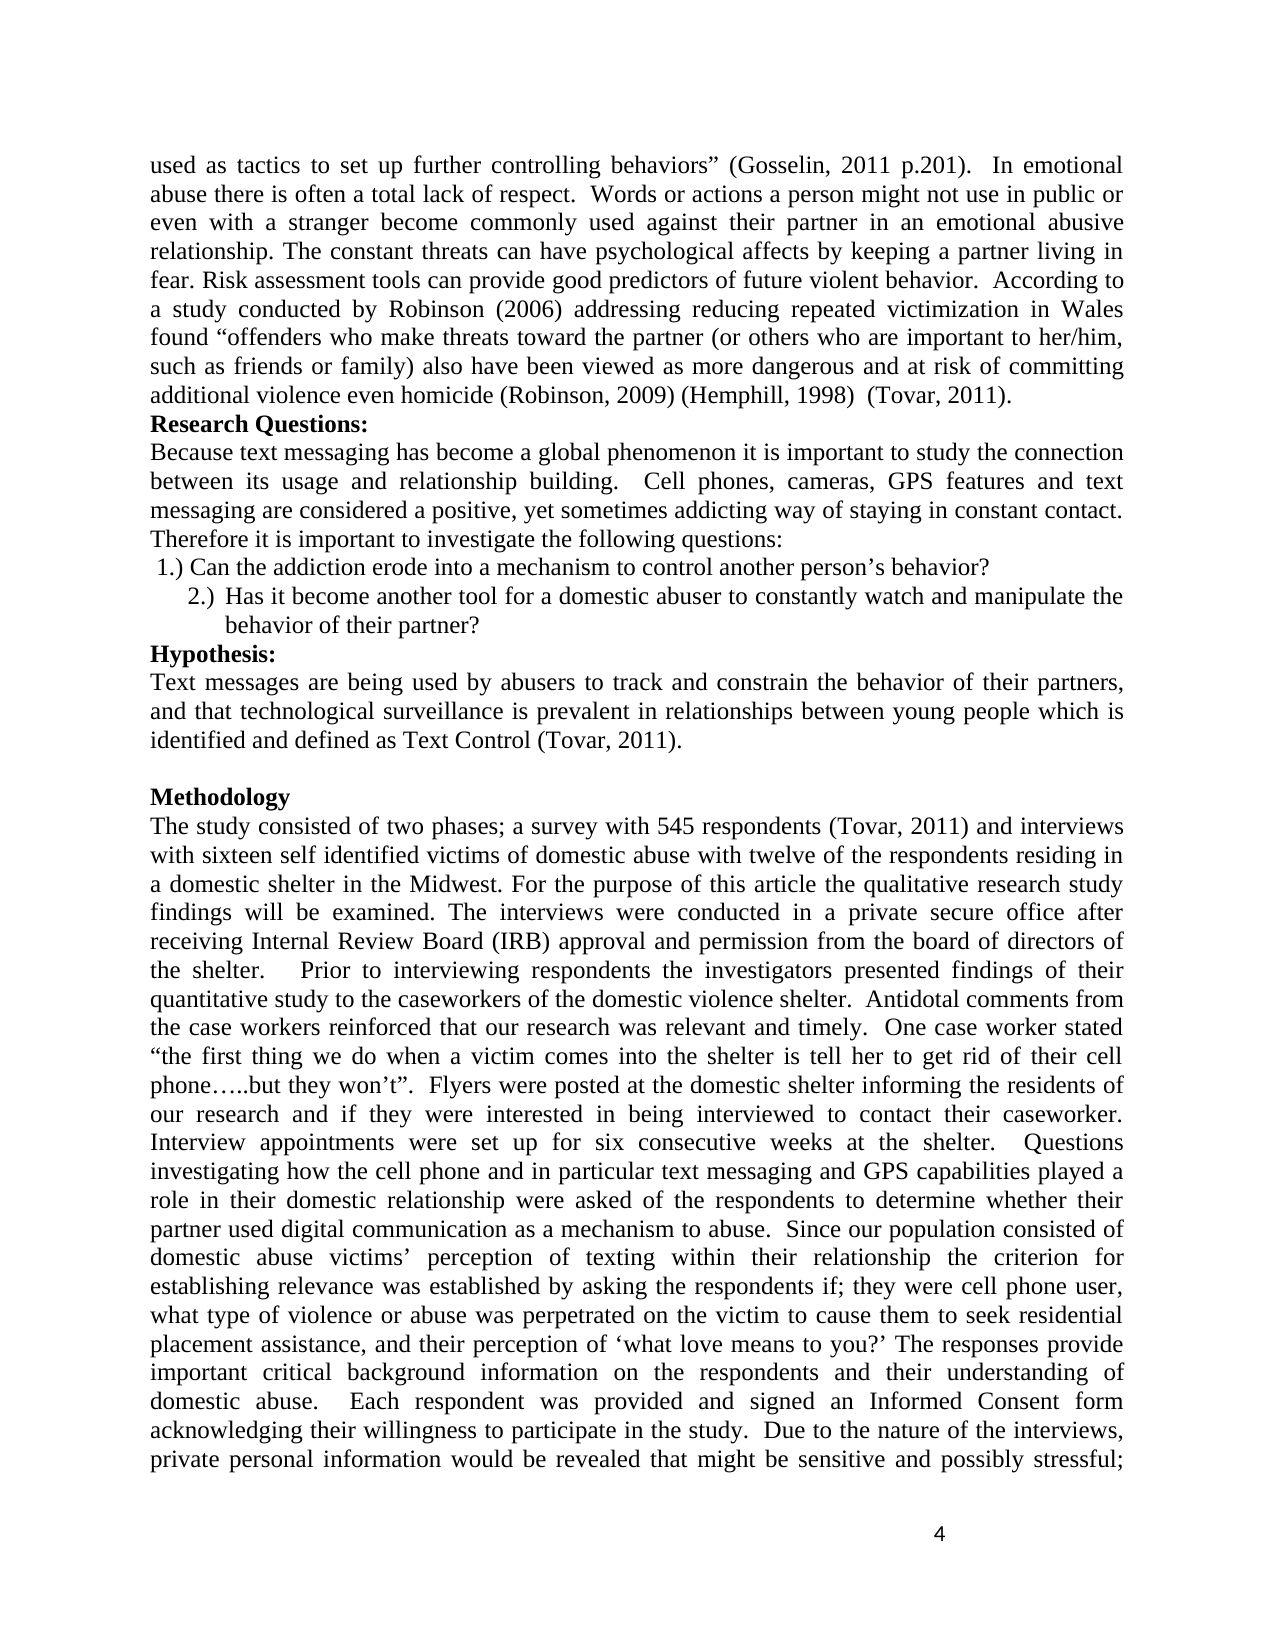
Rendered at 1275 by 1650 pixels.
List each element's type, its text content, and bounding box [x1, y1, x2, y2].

text Because text messaging has become a global phenomenon it is important to study the connection between its usage and relationship building. Cell phones, cameras, GPS features and text messaging are considered a positive, yet sometimes addicting way of staying in constant contact. Therefore it is important to investigate the following questions: [150, 437, 1125, 552]
text Hypothesis: [150, 639, 945, 667]
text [150, 150, 1125, 409]
text Methodology [150, 782, 1125, 811]
text Research Questions: [150, 409, 1125, 437]
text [150, 811, 1125, 1472]
text Text messages are being used by abusers to track and constrain the behavior of their partners, and that technological surveillance is prevalent in relationships between young people which is identified and defined as Text Control (Tovar, 2011). [150, 667, 1125, 754]
text 1.) Can the addiction erode into a mechanism to control another person’s behavior? [150, 552, 1125, 581]
list Has it become another tool for a domestic abuser to constantly watch and manipulate the behavior of their partner? [187, 581, 1125, 639]
